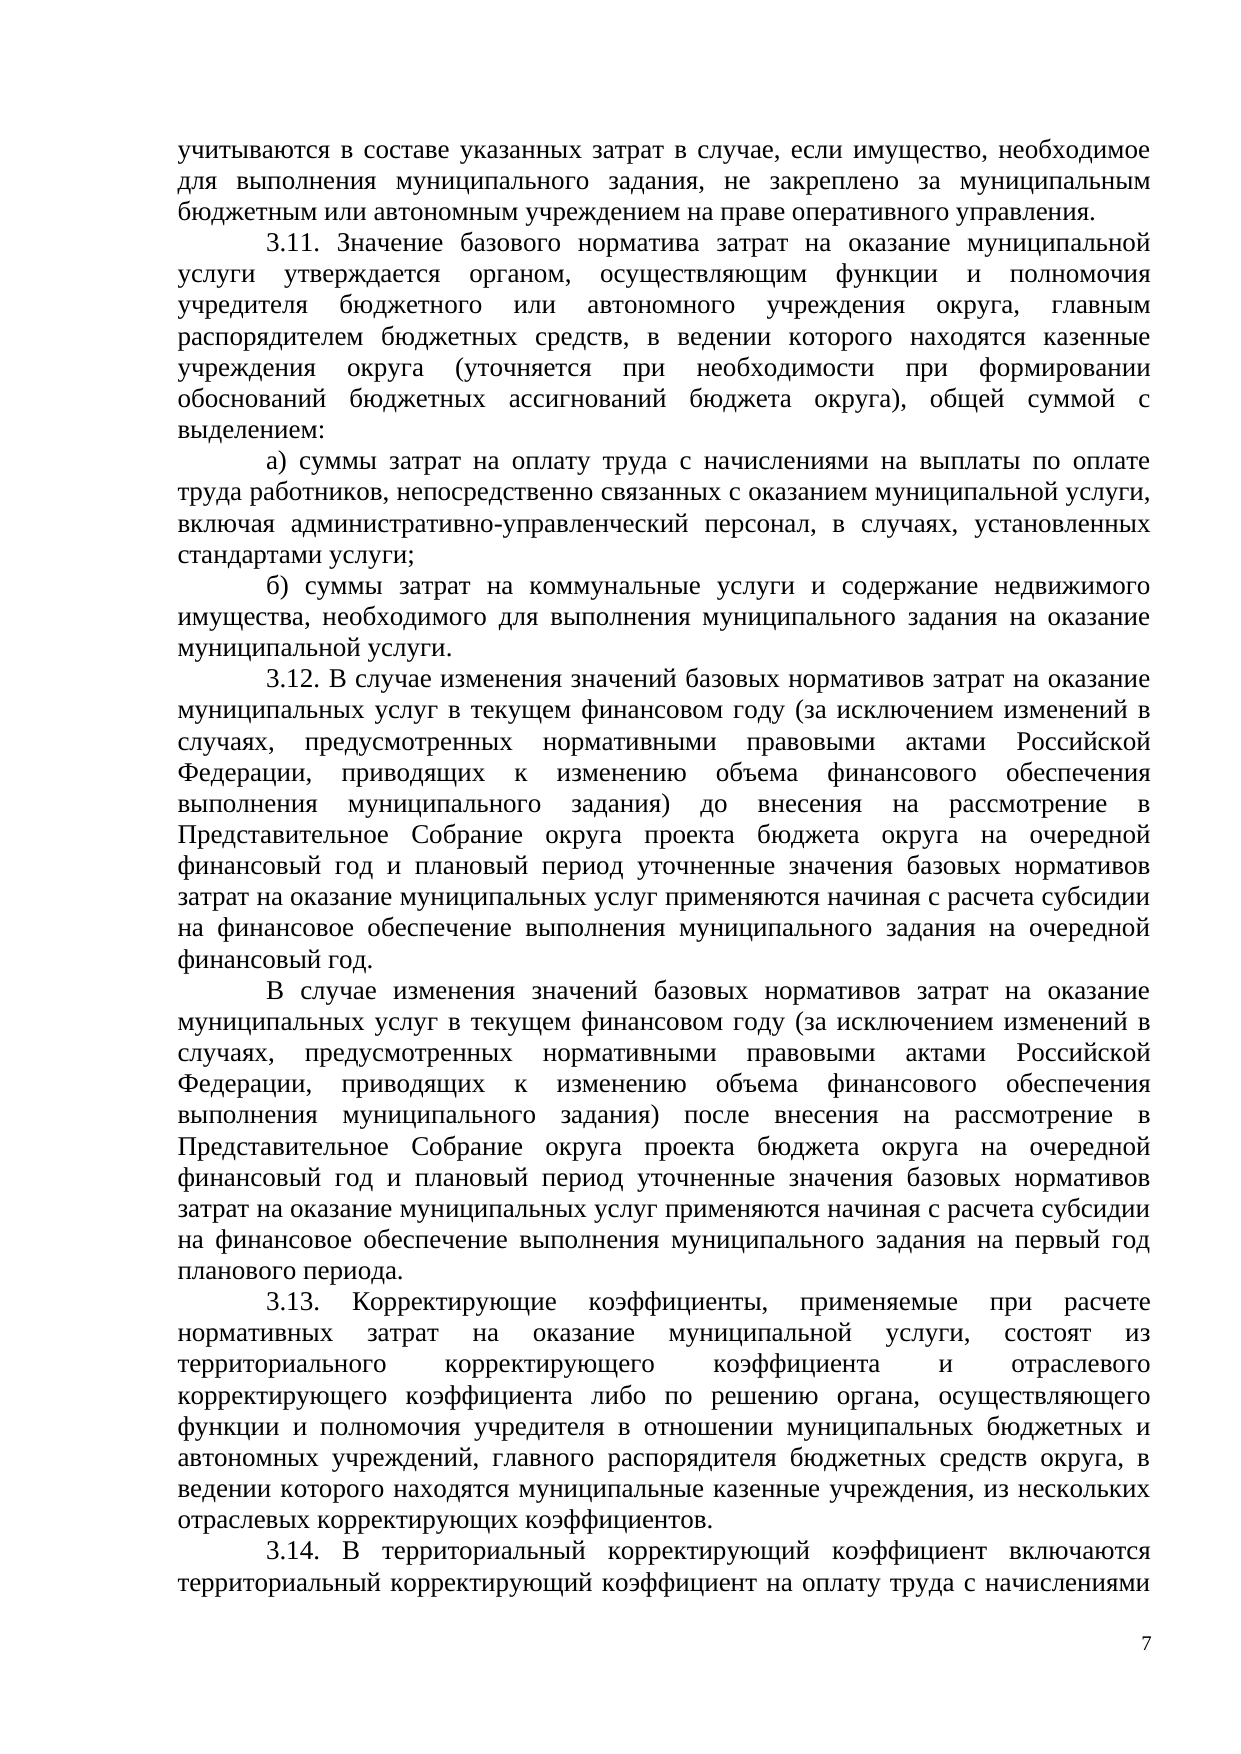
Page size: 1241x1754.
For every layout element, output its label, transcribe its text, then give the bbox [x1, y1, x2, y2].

text а) суммы затрат на оплату труда с начислениями на выплаты по оплате труда работников, непосредственно связанных с оказанием муниципальной услуги, включая административно-управленческий персонал, в случаях, установленных стандартами услуги; [177, 444, 1152, 569]
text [177, 133, 1152, 226]
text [177, 1534, 1152, 1597]
text б) суммы затрат на коммунальные услуги и содержание недвижимого имущества, необходимого для выполнения муниципального задания на оказание муниципальной услуги. [177, 569, 1152, 662]
text 3.11. Значение базового норматива затрат на оказание муниципальной услуги утверждается органом, осуществляющим функции и полномочия учредителя бюджетного или автономного учреждения округа, главным распорядителем бюджетных средств, в ведении которого находятся казенные учреждения округа (уточняется при необходимости при формировании обоснований бюджетных ассигнований бюджета округа), общей суммой с выделением: [177, 226, 1152, 444]
text В случае изменения значений базовых нормативов затрат на оказание муниципальных услуг в текущем финансовом году (за исключением изменений в случаях, предусмотренных нормативными правовыми актами Российской Федерации, приводящих к изменению объема финансового обеспечения выполнения муниципального задания) после внесения на рассмотрение в Представительное Собрание округа проекта бюджета округа на очередной финансовый год и плановый период уточненные значения базовых нормативов затрат на оказание муниципальных услуг применяются начиная с расчета субсидии на финансовое обеспечение выполнения муниципального задания на первый год планового периода. [177, 974, 1152, 1285]
text 3.13. Корректирующие коэффициенты, применяемые при расчете нормативных затрат на оказание муниципальной услуги, состоят из территориального корректирующего коэффициента и отраслевого корректирующего коэффициента либо по решению органа, осуществляющего функции и полномочия учредителя в отношении муниципальных бюджетных и автономных учреждений, главного распорядителя бюджетных средств округа, в ведении которого находятся муниципальные казенные учреждения, из нескольких отраслевых корректирующих коэффициентов. [177, 1285, 1152, 1534]
text 3.12. В случае изменения значений базовых нормативов затрат на оказание муниципальных услуг в текущем финансовом году (за исключением изменений в случаях, предусмотренных нормативными правовыми актами Российской Федерации, приводящих к изменению объема финансового обеспечения выполнения муниципального задания) до внесения на рассмотрение в Представительное Собрание округа проекта бюджета округа на очередной финансовый год и плановый период уточненные значения базовых нормативов затрат на оказание муниципальных услуг применяются начиная с расчета субсидии на финансовое обеспечение выполнения муниципального задания на очередной финансовый год. [177, 662, 1152, 974]
